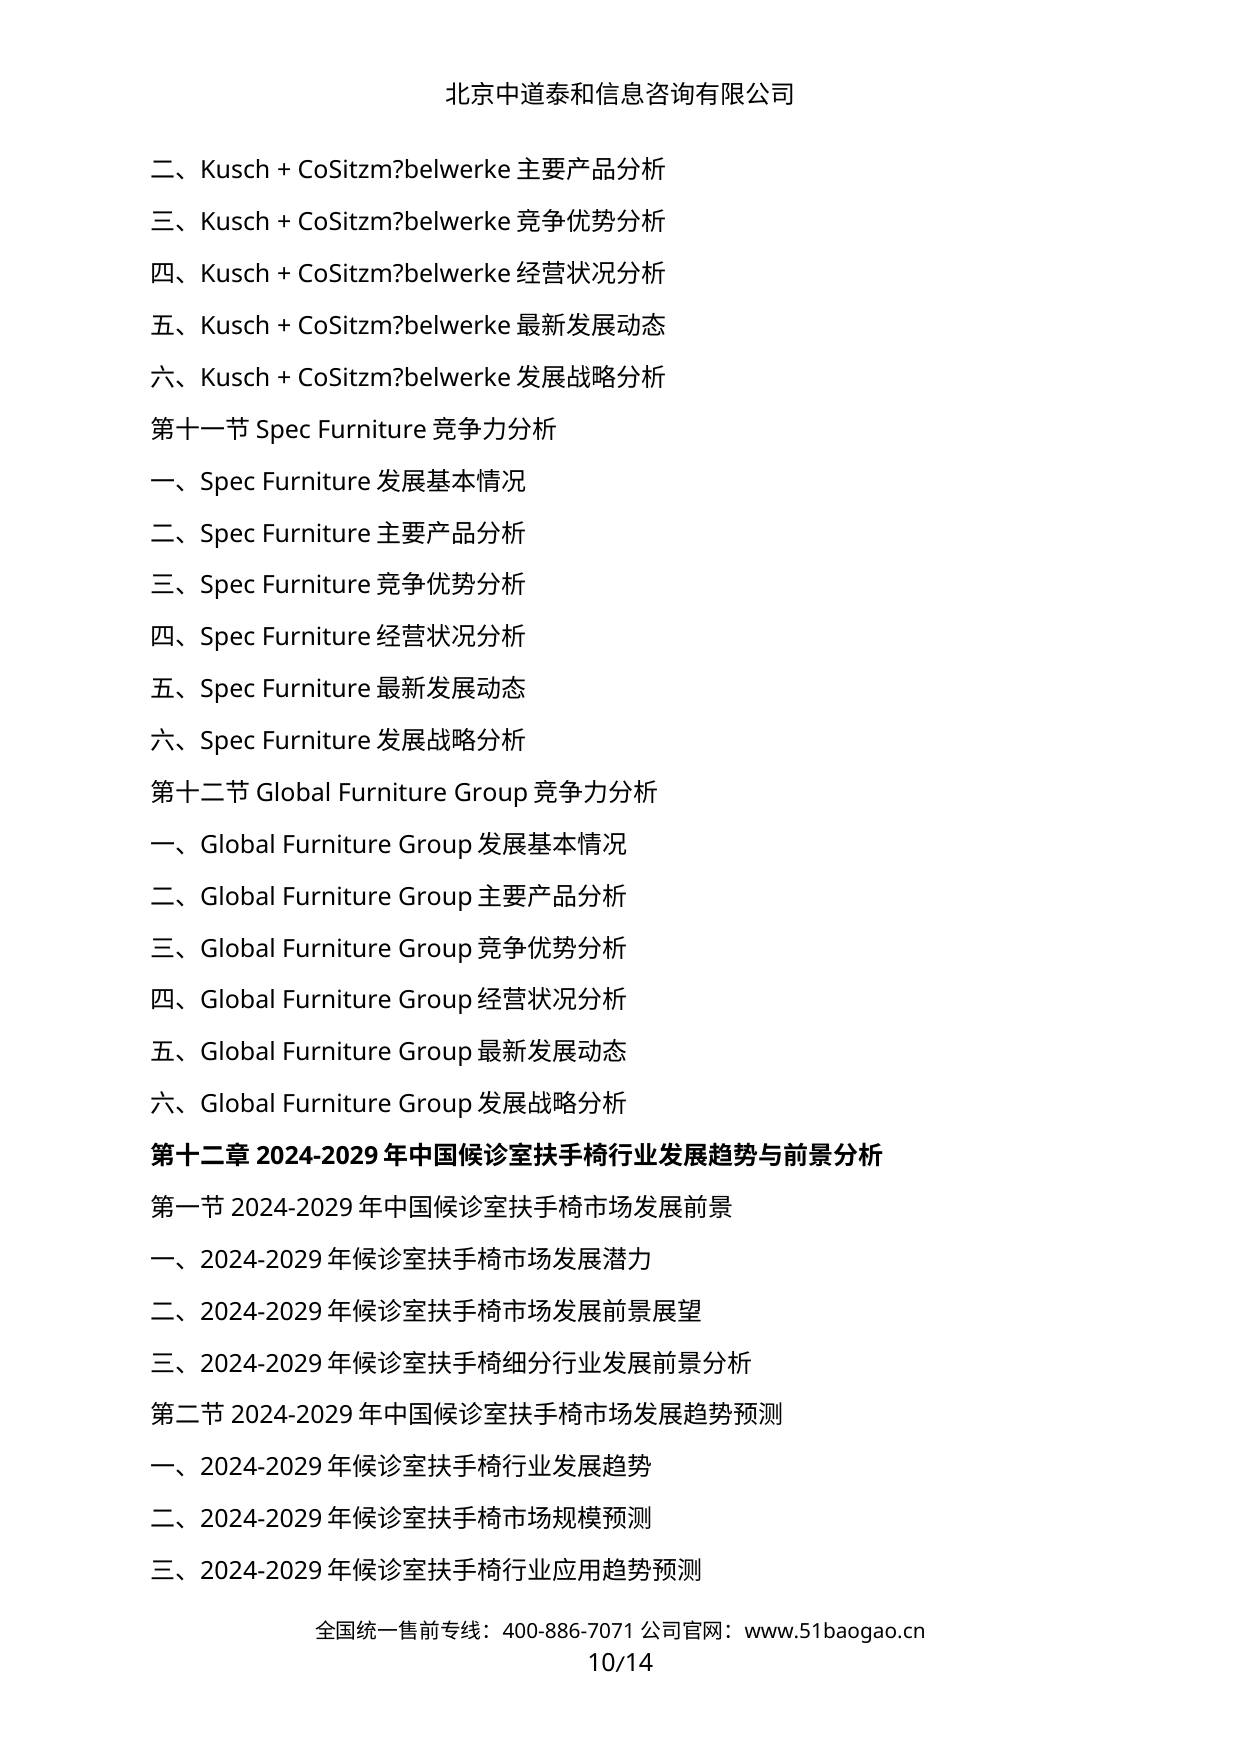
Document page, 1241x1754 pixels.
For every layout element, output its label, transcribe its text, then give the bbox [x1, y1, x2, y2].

text 一、2024-2029年候诊室扶手椅市场发展潜力 [150, 1239, 1090, 1276]
text 一、Global Furniture Group发展基本情况 [150, 824, 1090, 861]
text 五、Spec Furniture最新发展动态 [150, 669, 1090, 705]
text 六、Spec Furniture发展战略分析 [150, 721, 1090, 757]
text 四、Spec Furniture经营状况分析 [150, 617, 1090, 653]
text 三、2024-2029年候诊室扶手椅细分行业发展前景分析 [150, 1343, 1090, 1379]
text 六、Global Furniture Group发展战略分析 [150, 1084, 1090, 1120]
text 五、Kusch + CoSitzm?belwerke最新发展动态 [150, 306, 1090, 342]
text 第二节 2024-2029年中国候诊室扶手椅市场发展趋势预测 [150, 1395, 1090, 1431]
text 三、Spec Furniture竞争优势分析 [150, 565, 1090, 601]
text 一、Spec Furniture发展基本情况 [150, 461, 1090, 497]
text 一、2024-2029年候诊室扶手椅行业发展趋势 [150, 1447, 1090, 1483]
text 四、Kusch + CoSitzm?belwerke经营状况分析 [150, 254, 1090, 290]
text 六、Kusch + CoSitzm?belwerke发展战略分析 [150, 357, 1090, 394]
text 二、2024-2029年候诊室扶手椅市场发展前景展望 [150, 1291, 1090, 1327]
text 第十一节 Spec Furniture竞争力分析 [150, 409, 1090, 446]
text 五、Global Furniture Group最新发展动态 [150, 1032, 1090, 1068]
text 二、2024-2029年候诊室扶手椅市场规模预测 [150, 1499, 1090, 1535]
text 第一节 2024-2029年中国候诊室扶手椅市场发展前景 [150, 1187, 1090, 1224]
text 二、Global Furniture Group主要产品分析 [150, 876, 1090, 912]
text 三、Global Furniture Group竞争优势分析 [150, 928, 1090, 964]
text 第十二章 2024-2029年中国候诊室扶手椅行业发展趋势与前景分析 [150, 1136, 1090, 1172]
text 三、Kusch + CoSitzm?belwerke竞争优势分析 [150, 202, 1090, 238]
text 三、2024-2029年候诊室扶手椅行业应用趋势预测 [150, 1551, 1090, 1587]
text 二、Spec Furniture主要产品分析 [150, 513, 1090, 549]
text 二、Kusch + CoSitzm?belwerke主要产品分析 [150, 150, 1090, 186]
text 第十二节 Global Furniture Group竞争力分析 [150, 772, 1090, 809]
text 四、Global Furniture Group经营状况分析 [150, 980, 1090, 1016]
